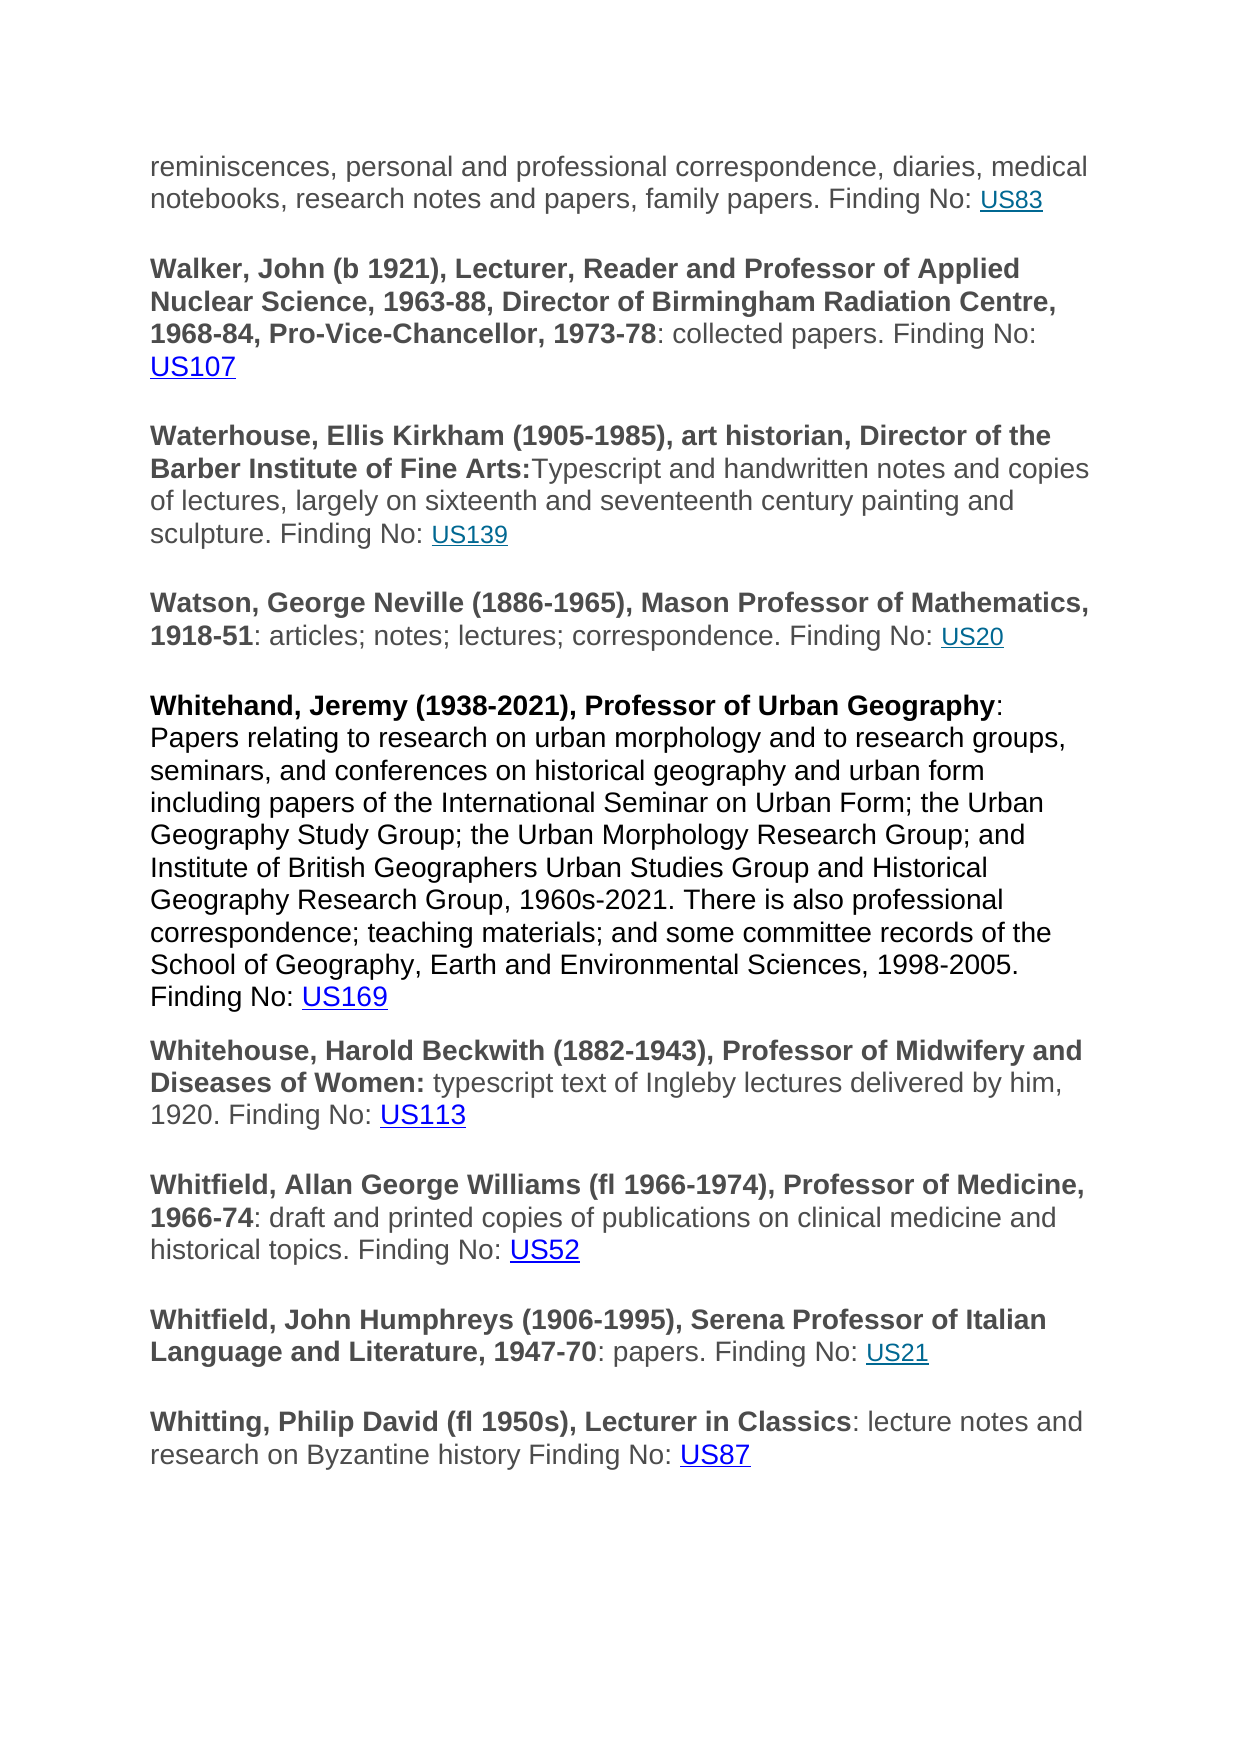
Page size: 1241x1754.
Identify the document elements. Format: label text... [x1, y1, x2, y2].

text Walker, John (b 1921), Lecturer, Reader and Professor of Applied Nuclear Science, 1963-88, Director of Birmingham Radiation Centre, 1968-84, Pro-Vice-Chancellor, 1973-78: collected papers. Finding No: US107 [150, 252, 1090, 382]
text Waterhouse, Ellis Kirkham (1905-1985), art historian, Director of the Barber Institute of Fine Arts:Typescript and handwritten notes and copies of lectures, largely on sixteenth and seventeenth century painting and sculpture. Finding No: US139 [150, 419, 1090, 549]
text Watson, George Neville (1886-1965), Mason Professor of Mathematics, 1918-51: articles; notes; lectures; correspondence. Finding No: US20 [150, 586, 1090, 651]
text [150, 150, 1090, 215]
text Whitehouse, Harold Beckwith (1882-1943), Professor of Midwifery and Diseases of Women: typescript text of Ingleby lectures delivered by him, 1920. Finding No: US113 [150, 1033, 1090, 1131]
text Whitfield, Allan George Williams (fl 1966-1974), Professor of Medicine, 1966-74: draft and printed copies of publications on clinical medicine and historical topics. Finding No: US52 [150, 1168, 1090, 1265]
text Whitfield, John Humphreys (1906-1995), Serena Professor of Italian Language and Literature, 1947-70: papers. Finding No: US21 [150, 1303, 1090, 1368]
text Whitting, Philip David (fl 1950s), Lecturer in Classics: lecture notes and research on Byzantine history Finding No: US87 [150, 1405, 1090, 1470]
text Whitehand, Jeremy (1938-2021), Professor of Urban Geography: Papers relating to research on urban morphology and to research groups, seminars, and conferences on historical geography and urban form including papers of the International Seminar on Urban Form; the Urban Geography Study Group; the Urban Morphology Research Group; and Institute of British Geographers Urban Studies Group and Historical Geography Research Group, 1960s-2021. There is also professional correspondence; teaching materials; and some committee records of the School of Geography, Earth and Environmental Sciences, 1998-2005. Finding No: US169 [150, 689, 1090, 1013]
